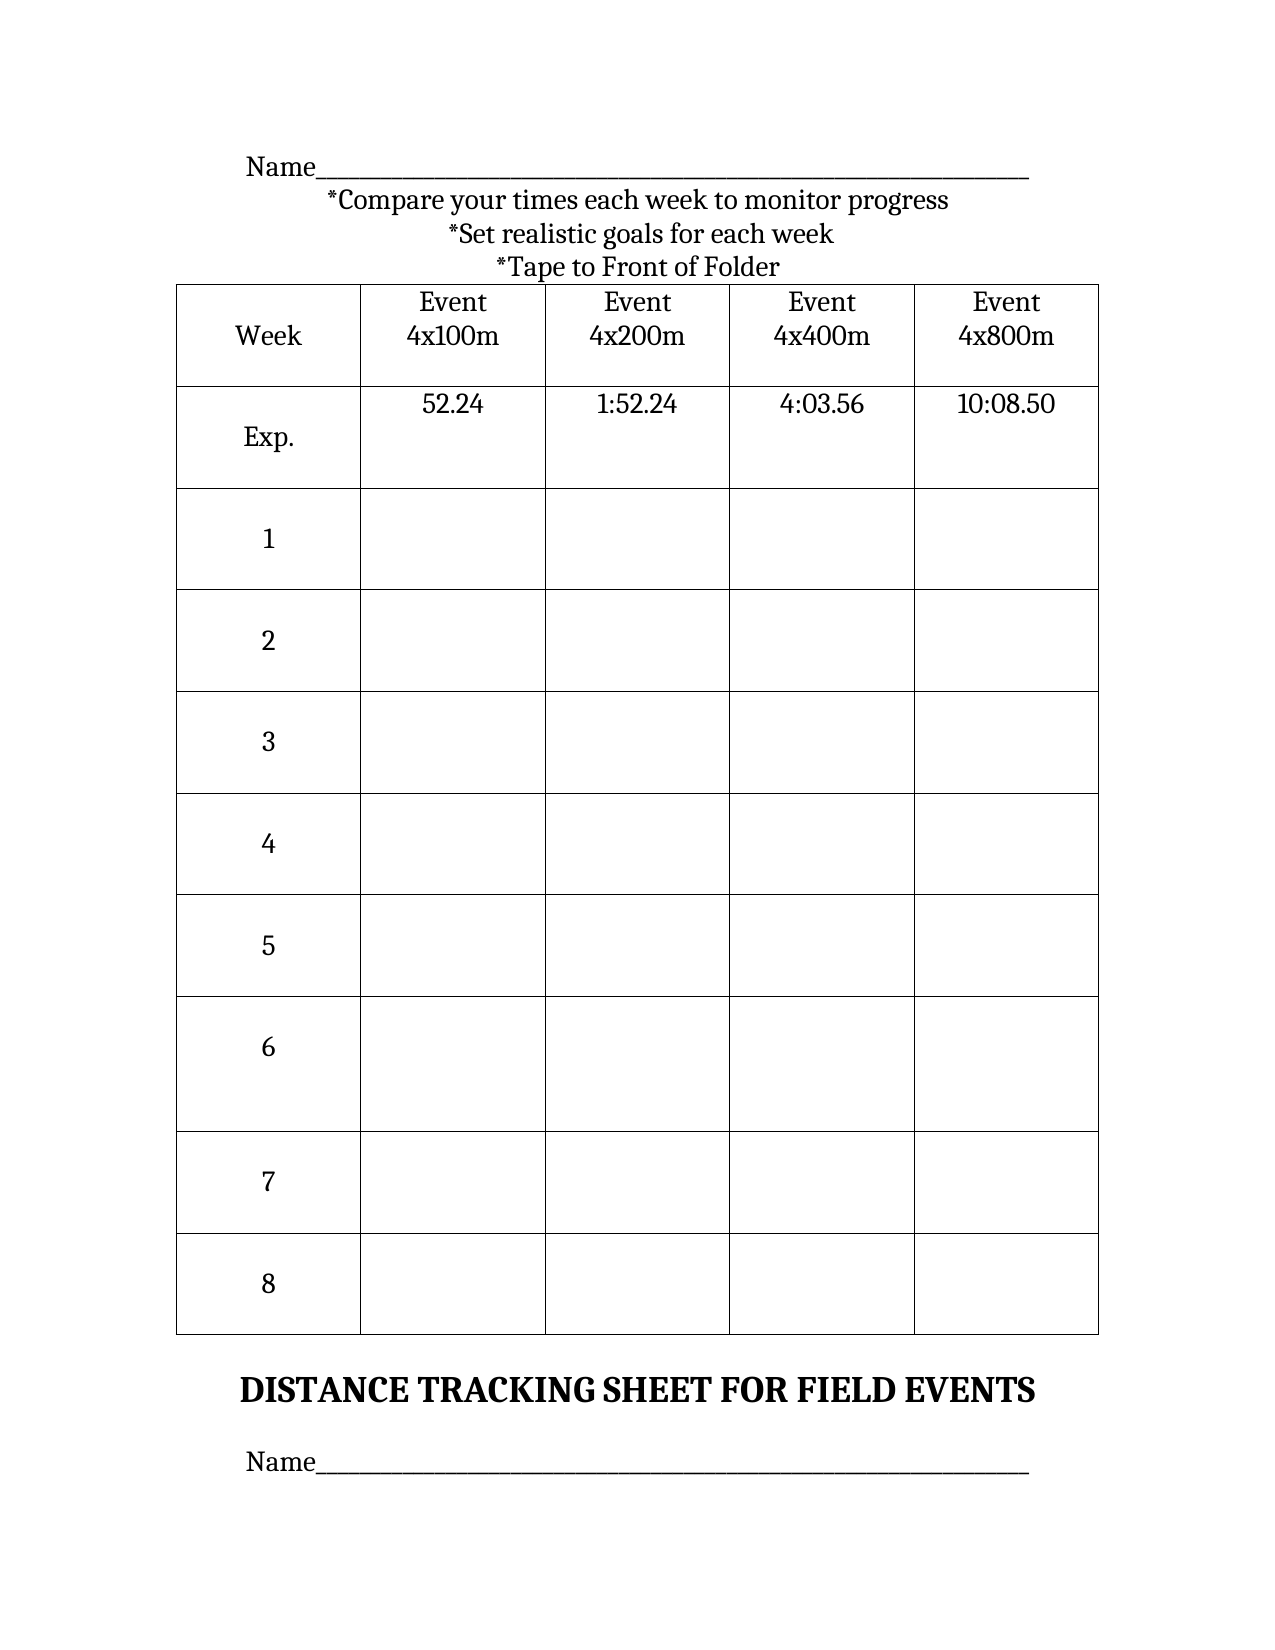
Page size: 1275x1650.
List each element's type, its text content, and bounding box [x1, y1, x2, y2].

table_cell [361, 692, 545, 792]
table_cell [546, 489, 729, 589]
table_cell [361, 489, 545, 589]
text Name__________________________________________________________________ [187, 1446, 1087, 1479]
table_cell [915, 590, 1098, 691]
text *Compare your times each week to monitor progress [187, 183, 1087, 217]
table_cell [730, 1132, 914, 1233]
table_cell [730, 794, 914, 894]
table_header Week [177, 285, 360, 386]
table_cell [730, 489, 914, 589]
table_cell [915, 489, 1098, 589]
table_cell 4 [177, 794, 360, 894]
table_cell 3 [177, 692, 360, 792]
table_cell [730, 692, 914, 792]
table_cell [546, 590, 729, 691]
table_cell [546, 997, 729, 1131]
table_header Event 4x200m [546, 285, 729, 386]
table_cell 10:08.50 [915, 387, 1098, 487]
table_cell 7 [177, 1132, 360, 1233]
table_cell 52.24 [361, 387, 545, 487]
table_cell [361, 997, 545, 1131]
table_cell [915, 997, 1098, 1131]
table_cell [730, 1234, 914, 1334]
table_cell [546, 794, 729, 894]
table_cell [361, 1132, 545, 1233]
table_cell [915, 692, 1098, 792]
table_cell [546, 895, 729, 996]
table_header Event 4x400m [730, 285, 914, 386]
table_cell 8 [177, 1234, 360, 1334]
text *Tape to Front of Folder [187, 251, 1087, 284]
table_cell [730, 590, 914, 691]
table_cell [546, 1132, 729, 1233]
table_cell 2 [177, 590, 360, 691]
table_cell 4:03.56 [730, 387, 914, 487]
table_header Event 4x100m [361, 285, 545, 386]
text DISTANCE TRACKING SHEET FOR FIELD EVENTS [187, 1369, 1087, 1412]
table_cell [915, 1234, 1098, 1334]
table_cell 1 [177, 489, 360, 589]
table_cell [730, 997, 914, 1131]
table_cell [546, 1234, 729, 1334]
table_cell [915, 1132, 1098, 1233]
table_cell [915, 794, 1098, 894]
table_cell [361, 590, 545, 691]
table_cell 1:52.24 [546, 387, 729, 487]
table_cell [915, 895, 1098, 996]
table_cell [361, 794, 545, 894]
table_cell [361, 895, 545, 996]
table_cell [361, 1234, 545, 1334]
text Name__________________________________________________________________ [187, 150, 1087, 183]
table_cell Exp. [177, 387, 360, 487]
table_cell [730, 895, 914, 996]
table_header Event 4x800m [915, 285, 1098, 386]
text *Set realistic goals for each week [187, 217, 1087, 251]
table_cell [546, 692, 729, 792]
table_cell 5 [177, 895, 360, 996]
table_cell 6 [177, 997, 360, 1131]
